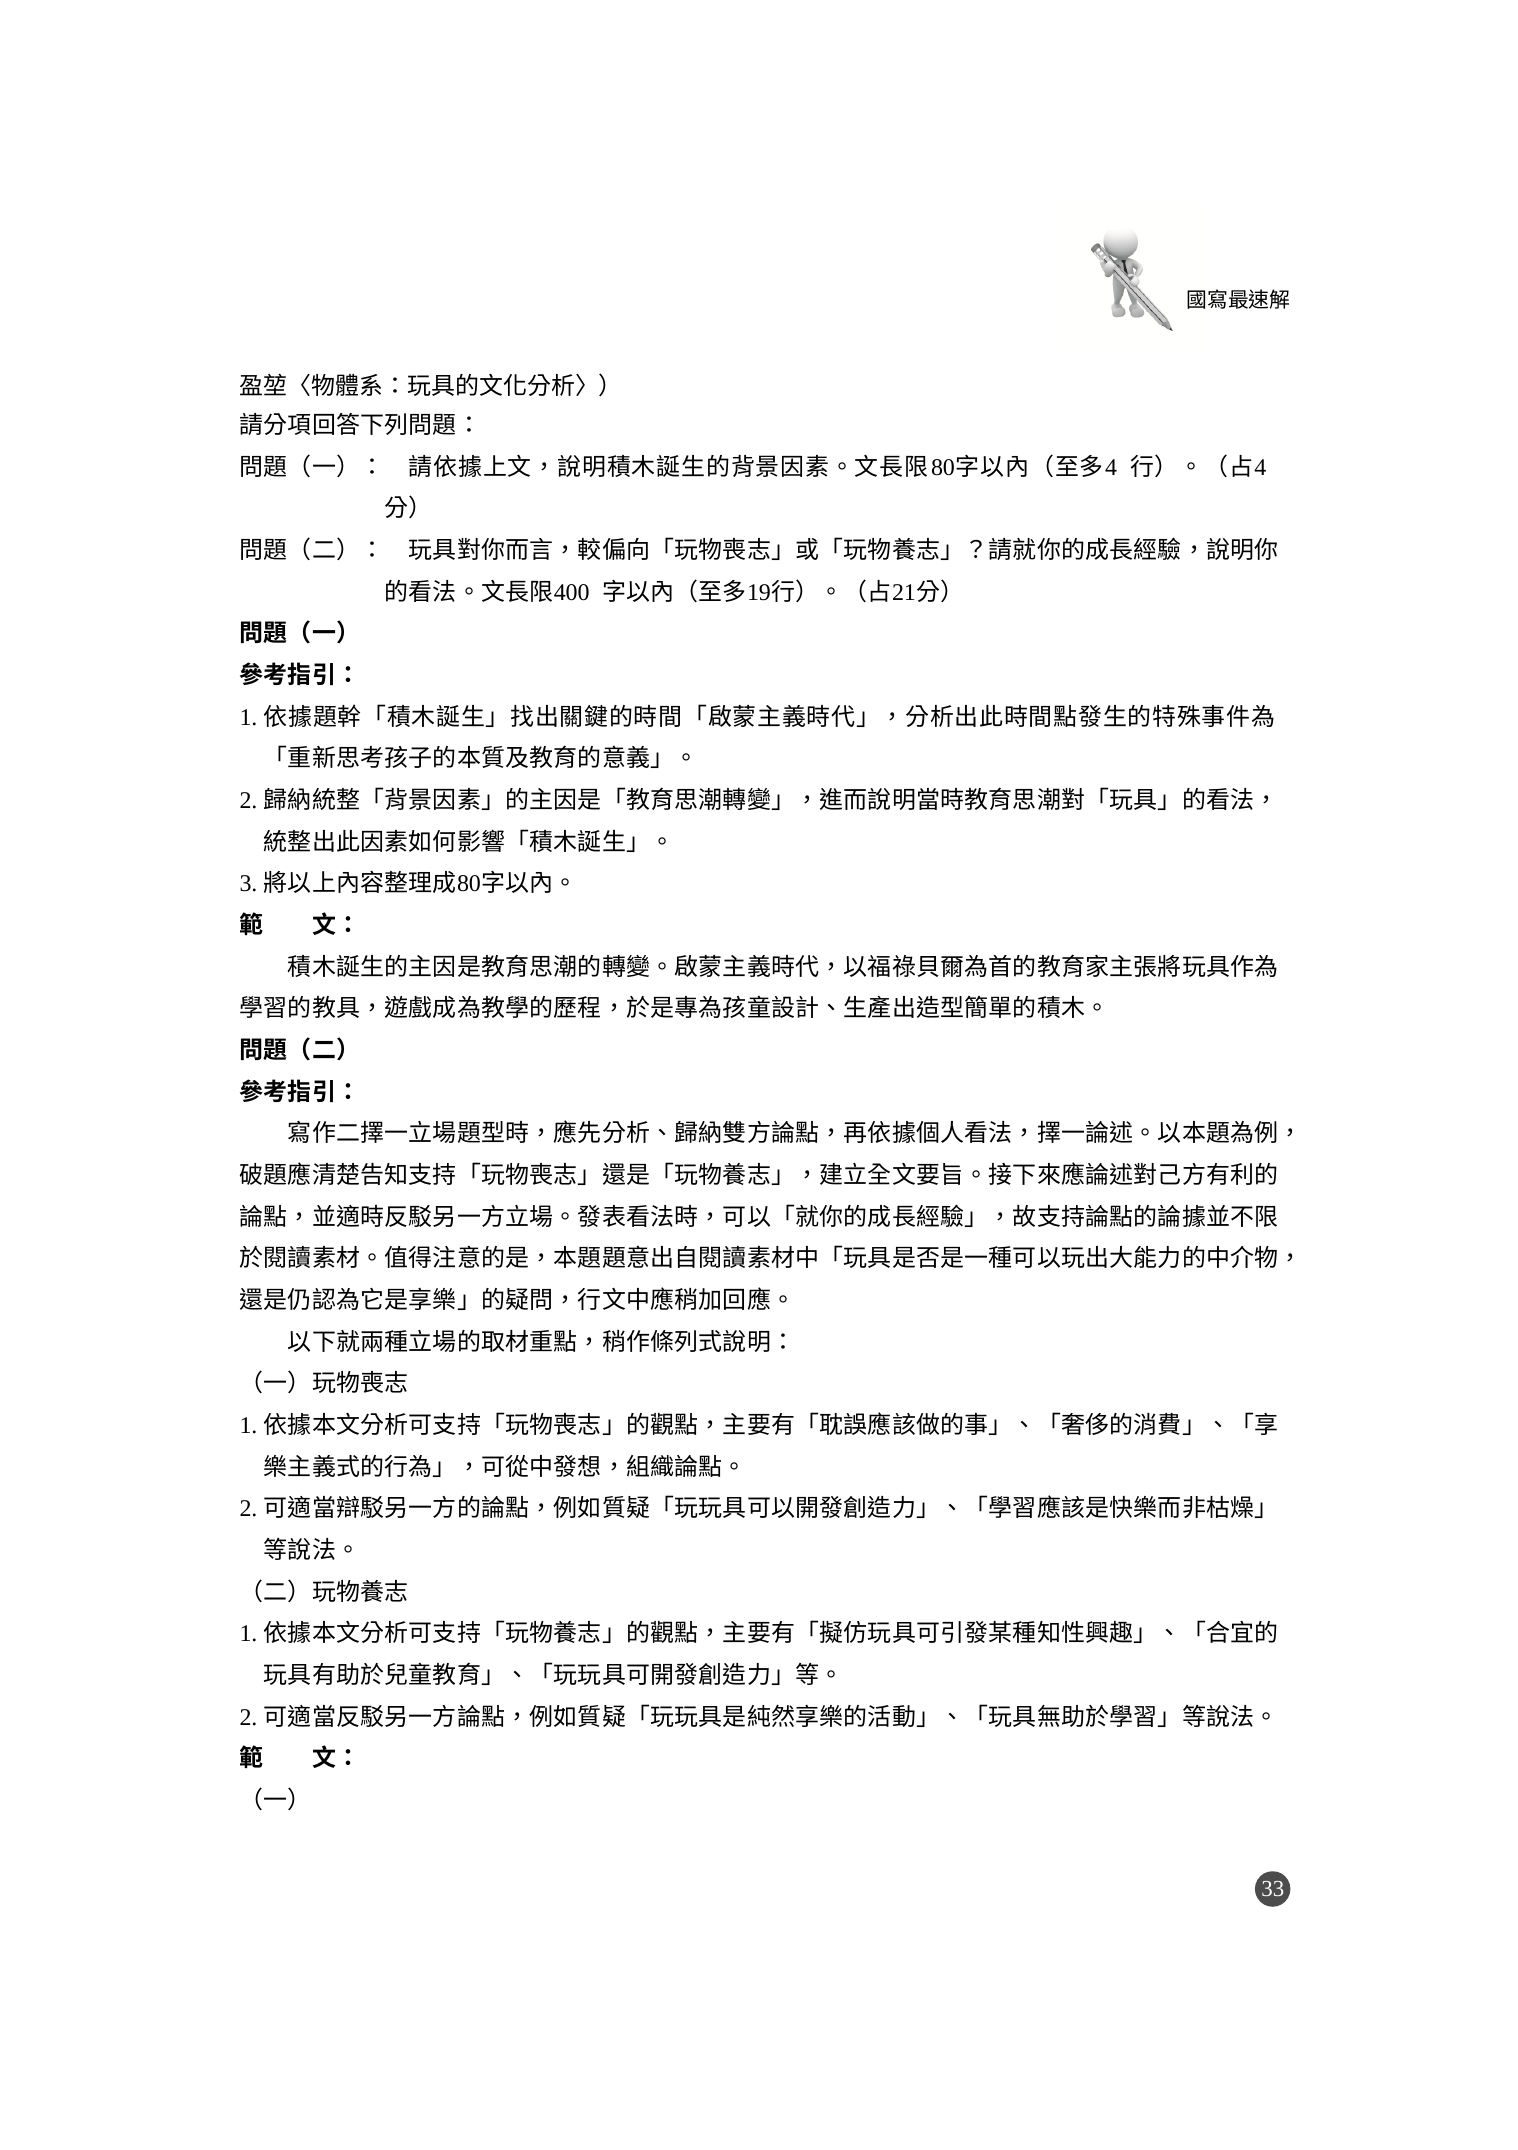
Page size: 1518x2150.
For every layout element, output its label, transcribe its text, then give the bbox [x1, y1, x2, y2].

text 問題（一） [239, 611, 1278, 652]
text 積木誕生的主因是教育思潮的轉變。啟蒙主義時代，以福祿貝爾為首的教育家主張將玩具作為學習的教具，遊戲成為教學的歷程，於是專為孩童設計、生產出造型簡單的積木。 [239, 944, 1278, 1027]
text 參考指引： [239, 652, 1278, 694]
text （二）玩物養志 [239, 1569, 1278, 1611]
picture [1057, 204, 1205, 352]
text 以下就兩種立場的取材重點，稍作條列式說明： [239, 1319, 1278, 1361]
text 1. 依據本文分析可支持「玩物養志」的觀點，主要有「擬仿玩具可引發某種知性興趣」、「合宜的玩具有助於兒童教育」、「玩玩具可開發創造力」等。 [239, 1611, 1278, 1694]
text 範 文： [239, 902, 1278, 944]
text 寫作二擇一立場題型時，應先分析、歸納雙方論點，再依據個人看法，擇一論述。以本題為例，破題應清楚告知支持「玩物喪志」還是「玩物養志」，建立全文要旨。接下來應論述對己方有利的論點，並適時反駁另一方立場。發表看法時，可以「就你的成長經驗」，故支持論點的論據並不限於閱讀素材。值得注意的是，本題題意出自閱讀素材中「玩具是否是一種可以玩出大能力的中介物，還是仍認為它是享樂」的疑問，行文中應稍加回應。 [239, 1111, 1278, 1319]
text 1. 依據本文分析可支持「玩物喪志」的觀點，主要有「耽誤應該做的事」、「奢侈的消費」、「享樂主義式的行為」，可從中發想，組織論點。 [239, 1402, 1278, 1486]
text 1. 依據題幹「積木誕生」找出關鍵的時間「啟蒙主義時代」，分析出此時間點發生的特殊事件為「重新思考孩子的本質及教育的意義」。 [239, 694, 1278, 777]
text 現今對於玩具是否是一種可以玩出大能力的中介物，還是仍認為它是享樂？這都顯示出不同類型的人對玩具消費看法的差異，它到底是玩物喪志？還是玩物養志？顯然仍各說各話。（改寫自張盈堃〈物體系：玩具的文化分析〉） [239, 363, 1278, 402]
text 問題（二）： 玩具對你而言，較偏向「玩物喪志」或「玩物養志」？請就你的成長經驗，說明你的看法。文長限400字以內（至多19行）。（占21分） [239, 527, 1278, 611]
text 範 文： [239, 1736, 1278, 1777]
text 2. 可適當反駁另一方論點，例如質疑「玩玩具是純然享樂的活動」、「玩具無助於學習」等說法。 [239, 1694, 1278, 1736]
text （一）玩物喪志 [239, 1361, 1278, 1402]
picture [1189, 292, 1204, 306]
text 2. 歸納統整「背景因素」的主因是「教育思潮轉變」，進而說明當時教育思潮對「玩具」的看法，統整出此因素如何影響「積木誕生」。 [239, 777, 1278, 861]
text 3. 將以上內容整理成80字以內。 [239, 861, 1278, 902]
text 參考指引： [239, 1069, 1278, 1111]
text 2. 可適當辯駁另一方的論點，例如質疑「玩玩具可以開發創造力」、「學習應該是快樂而非枯燥」等說法。 [239, 1486, 1278, 1569]
text 請分項回答下列問題： [239, 402, 1278, 444]
text 問題（一）： 請依據上文，說明積木誕生的背景因素。文長限80字以內（至多4行）。（占4分） [239, 444, 1278, 527]
text （一） [239, 1777, 1278, 1819]
text 問題（二） [239, 1027, 1278, 1069]
